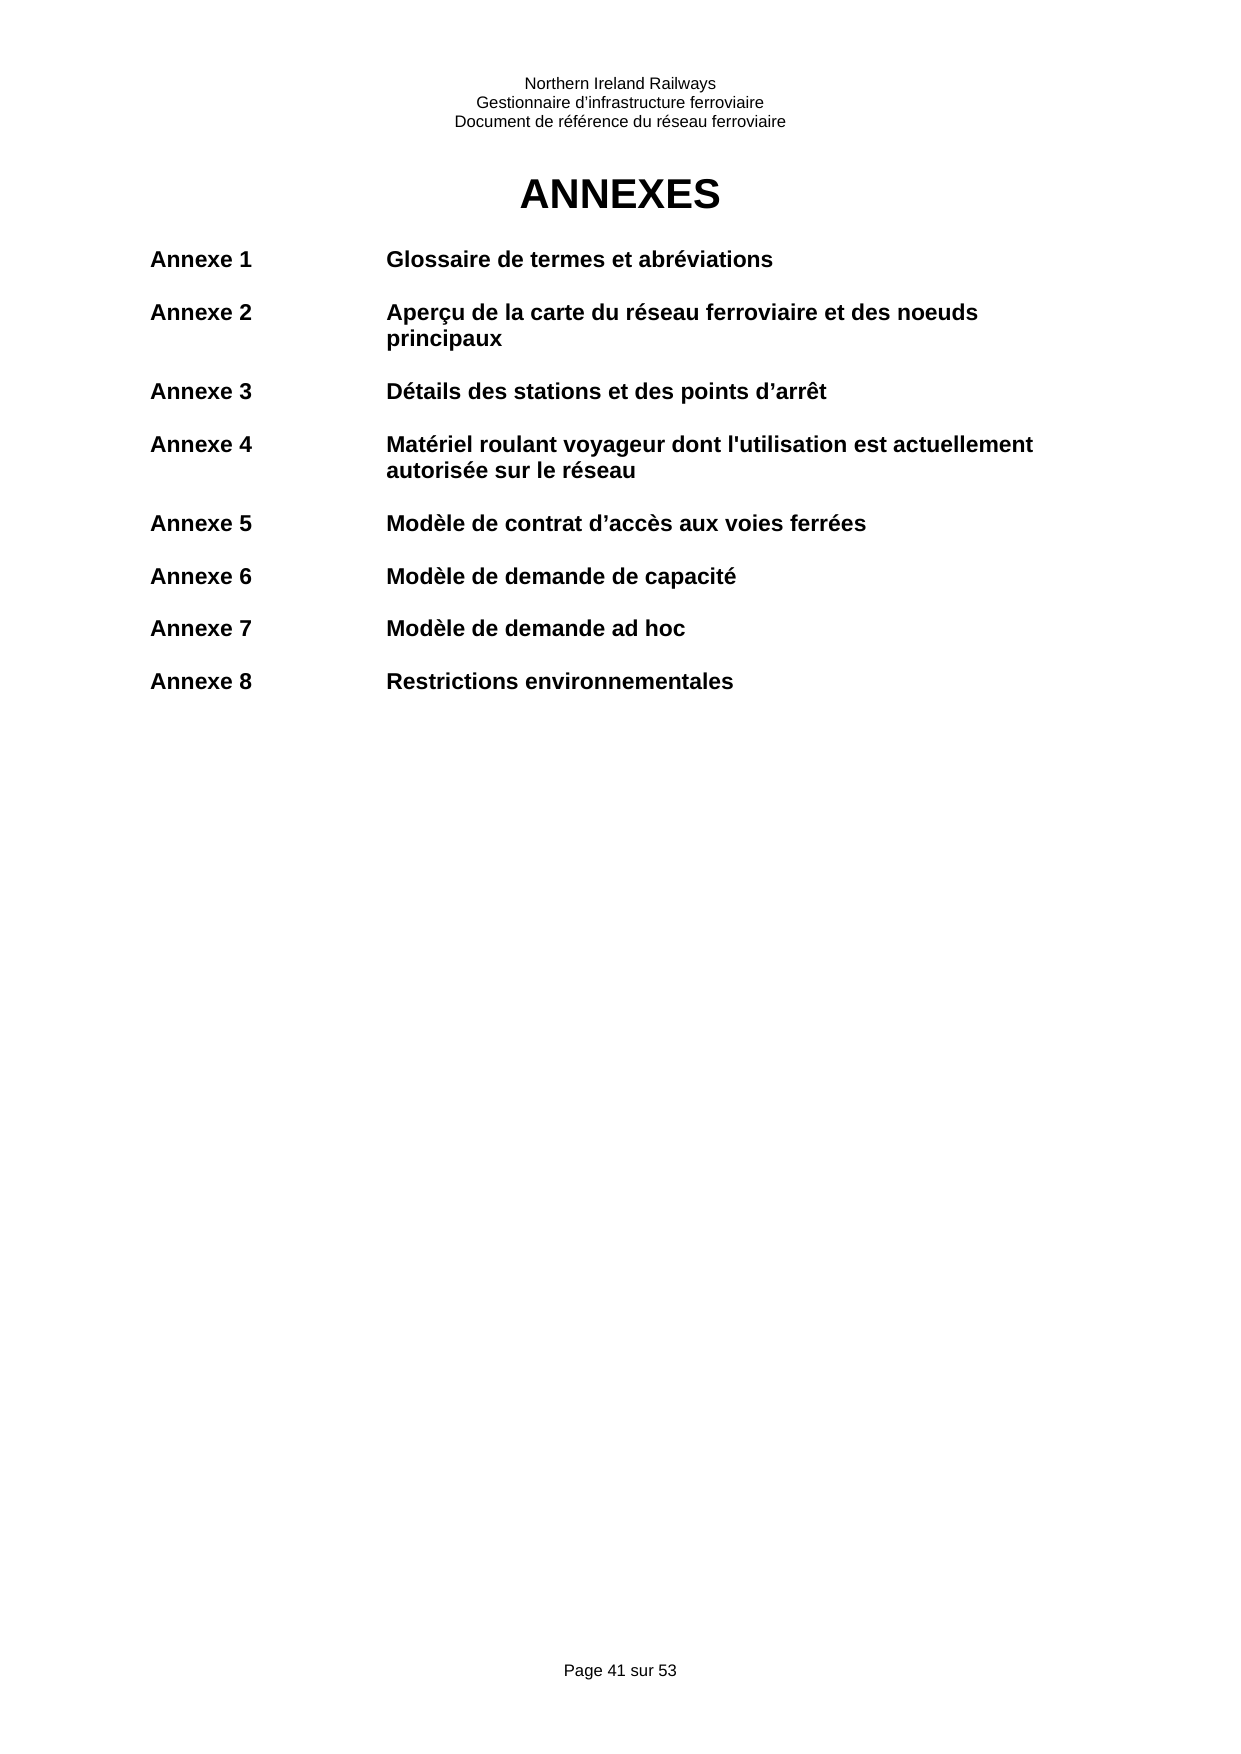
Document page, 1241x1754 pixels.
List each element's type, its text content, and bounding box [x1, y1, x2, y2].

text Annexe 4 Matériel roulant voyageur dont l'utilisation est actuellement autorisée sur le réseau [150, 431, 1090, 483]
text Annexe 5 Modèle de contrat d’accès aux voies ferrées [150, 510, 1090, 536]
text Annexe 7 Modèle de demande ad hoc [150, 615, 1090, 642]
text ANNEXES [150, 170, 1090, 218]
text Annexe 2 Aperçu de la carte du réseau ferroviaire et des noeuds principaux [150, 299, 1090, 352]
text Annexe 1 Glossaire de termes et abréviations [150, 246, 1090, 273]
text Annexe 6 Modèle de demande de capacité [150, 563, 1090, 589]
text Annexe 8 Restrictions environnementales [150, 668, 1090, 694]
text Annexe 3 Détails des stations et des points d’arrêt [150, 378, 1090, 404]
